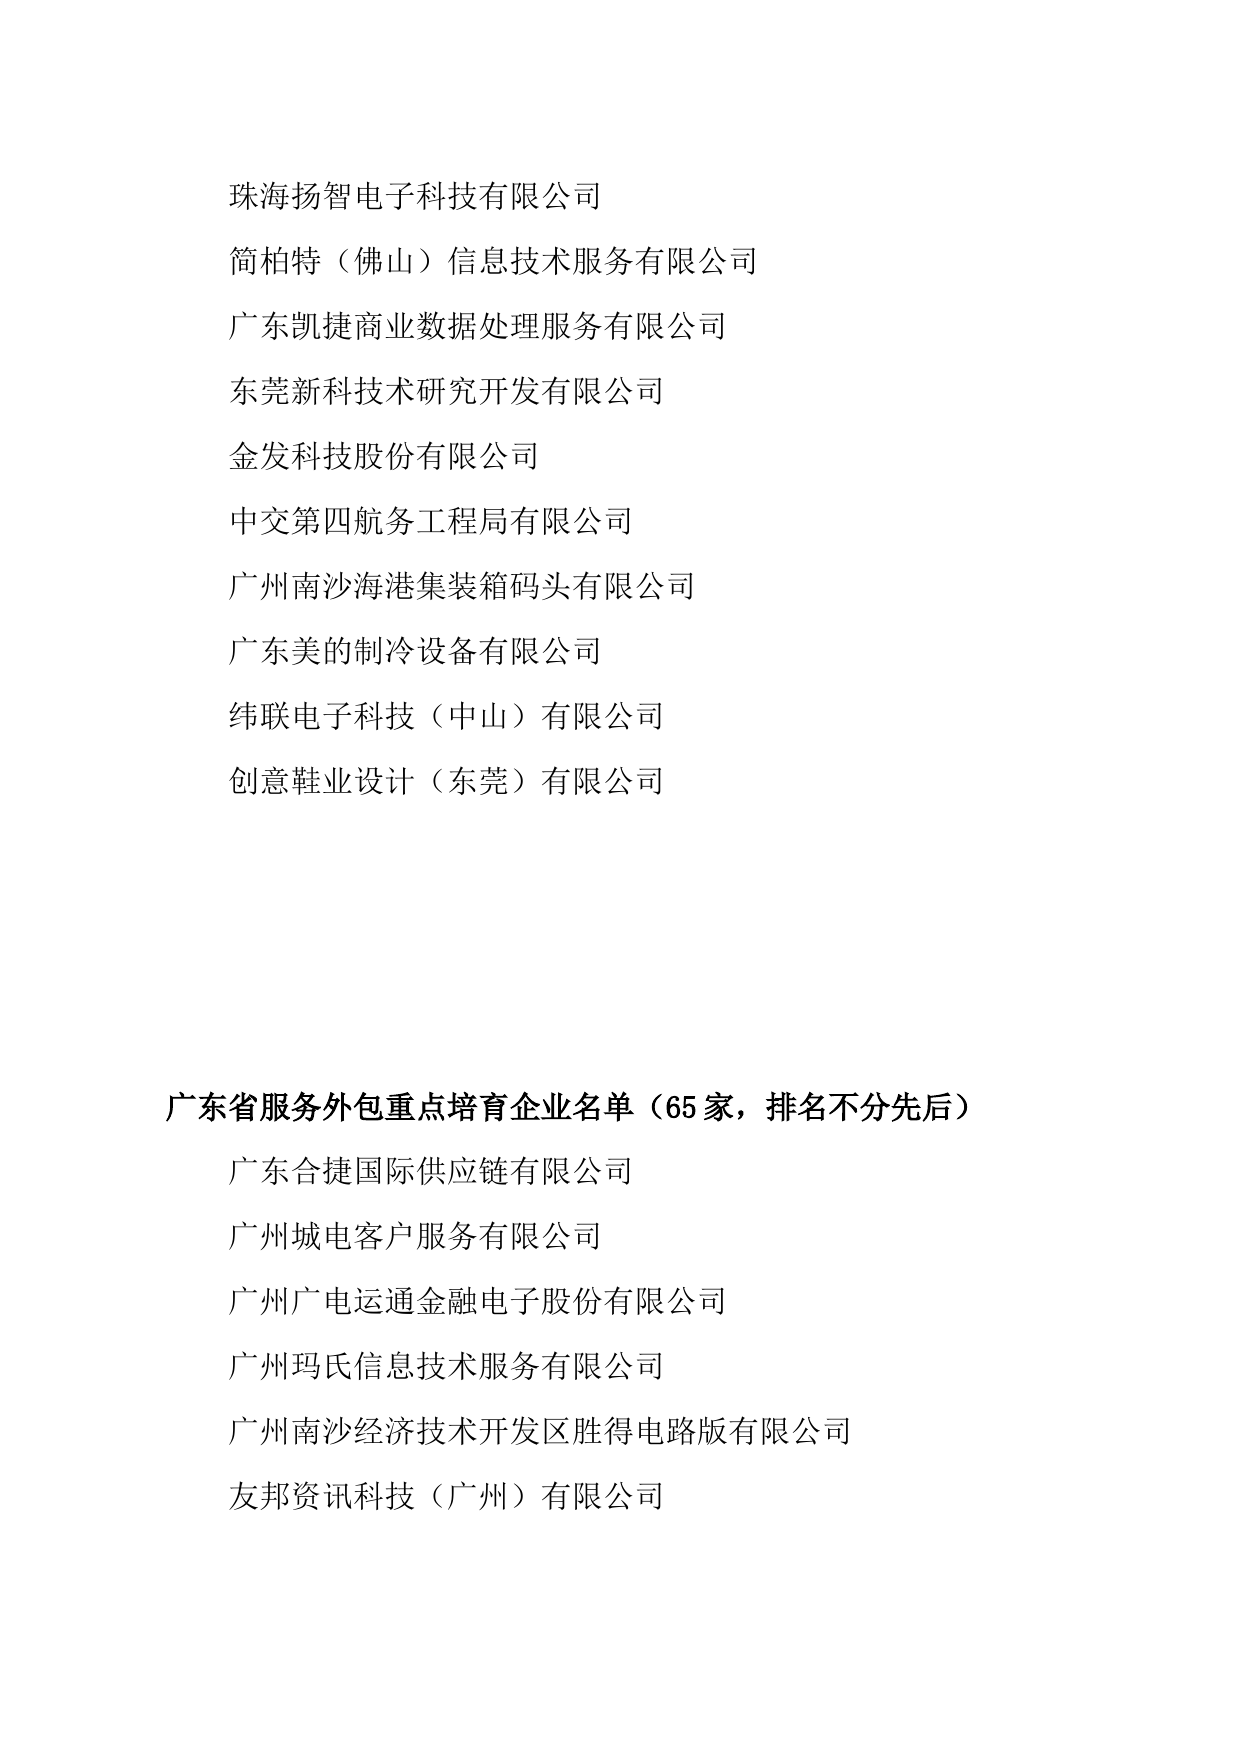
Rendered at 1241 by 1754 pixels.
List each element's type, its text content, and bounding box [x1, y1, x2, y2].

text 广东美的制冷设备有限公司 [165, 617, 1075, 682]
text 珠海扬智电子科技有限公司 [165, 162, 1075, 227]
text 中交第四航务工程局有限公司 [165, 487, 1075, 552]
text 广州南沙海港集装箱码头有限公司 [165, 552, 1075, 617]
text 纬联电子科技（中山）有限公司 [165, 682, 1075, 747]
text 广东省服务外包重点培育企业名单（65家，排名不分先后） [165, 1072, 1075, 1137]
text 创意鞋业设计（东莞）有限公司 [165, 747, 1075, 812]
text 广东凯捷商业数据处理服务有限公司 [165, 292, 1075, 357]
text 友邦资讯科技（广州）有限公司 [165, 1462, 1075, 1527]
text 金发科技股份有限公司 [165, 422, 1075, 487]
text 简柏特（佛山）信息技术服务有限公司 [165, 227, 1075, 292]
text 东莞新科技术研究开发有限公司 [165, 357, 1075, 422]
text 广州广电运通金融电子股份有限公司 [165, 1267, 1075, 1332]
text 广州南沙经济技术开发区胜得电路版有限公司 [165, 1397, 1075, 1462]
text 广州玛氏信息技术服务有限公司 [165, 1332, 1075, 1397]
text 广州城电客户服务有限公司 [165, 1202, 1075, 1267]
text 广东合捷国际供应链有限公司 [165, 1137, 1075, 1202]
